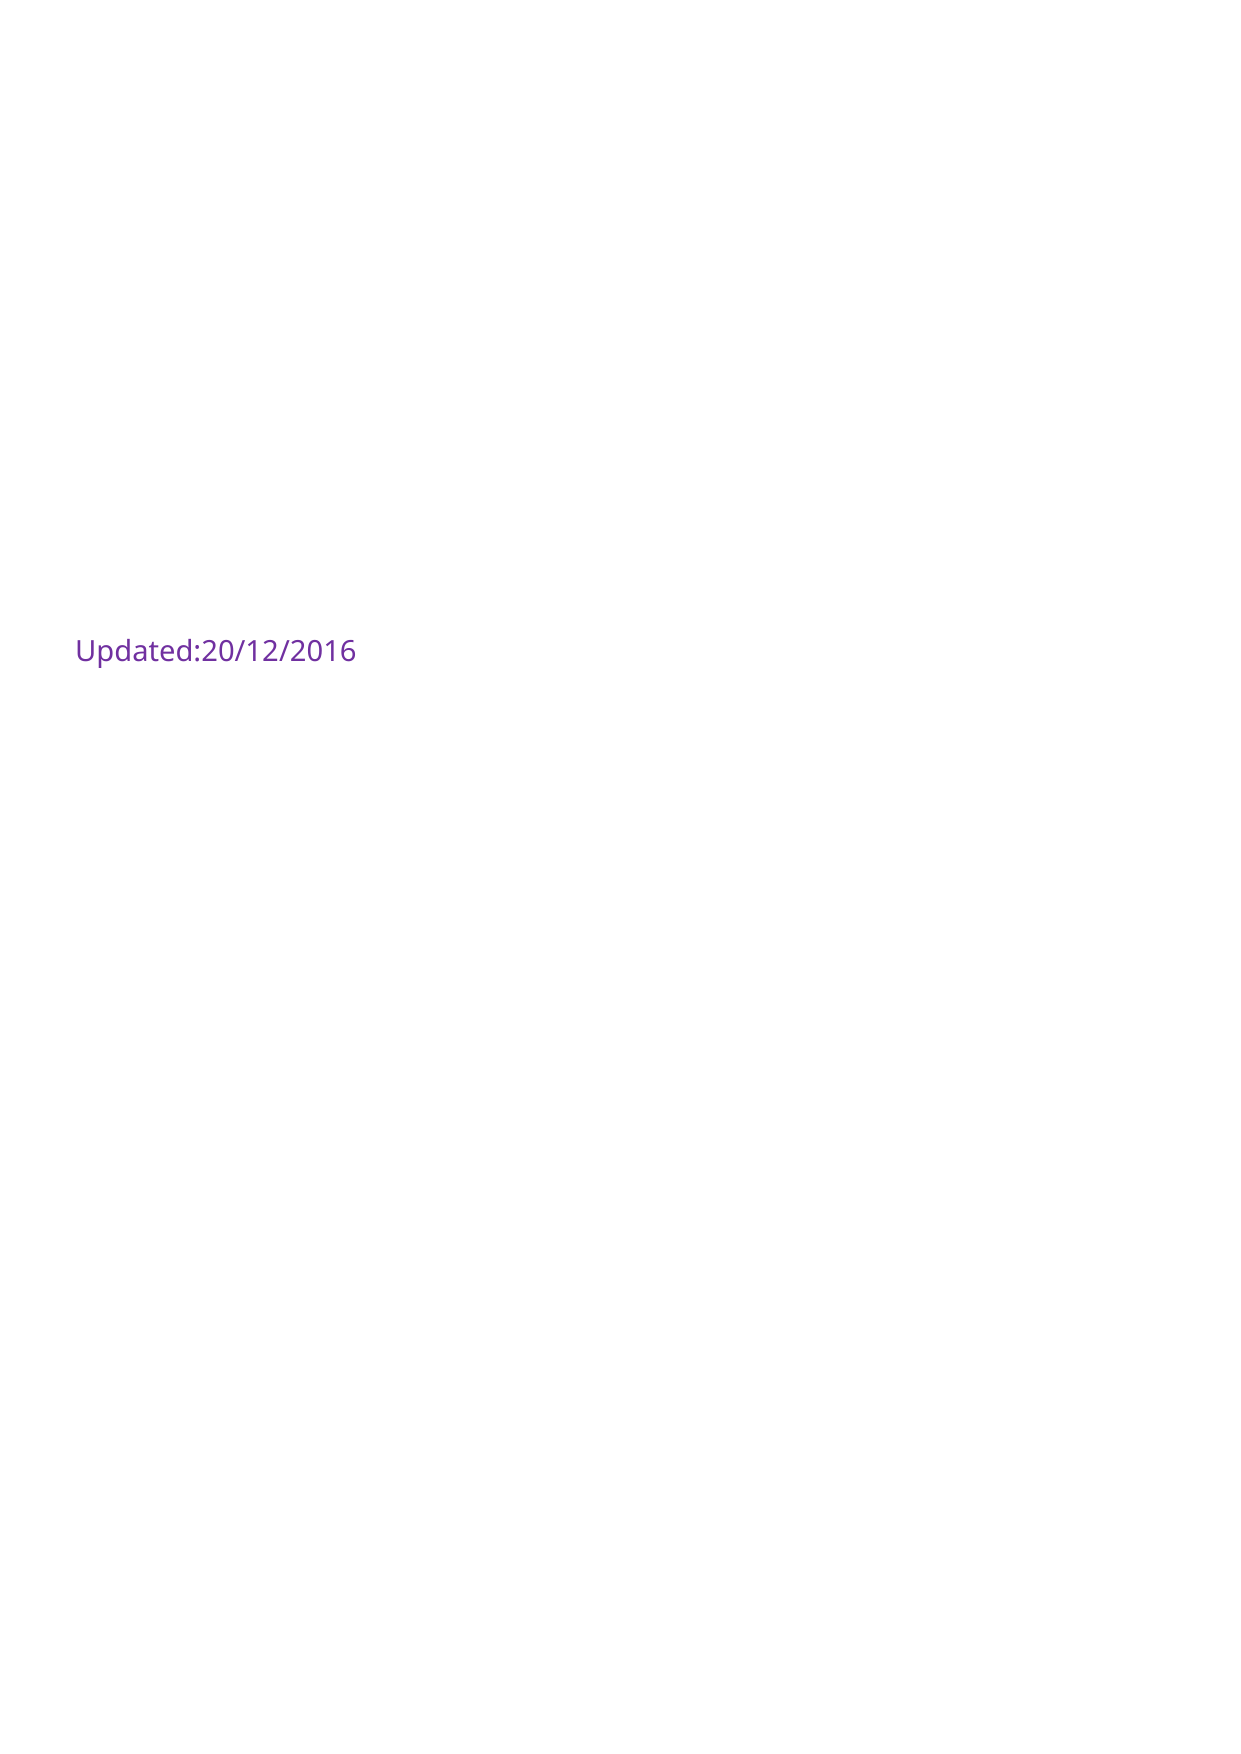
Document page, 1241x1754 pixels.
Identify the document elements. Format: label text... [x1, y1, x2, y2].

text Updated:20/12/2016 [75, 631, 1165, 670]
